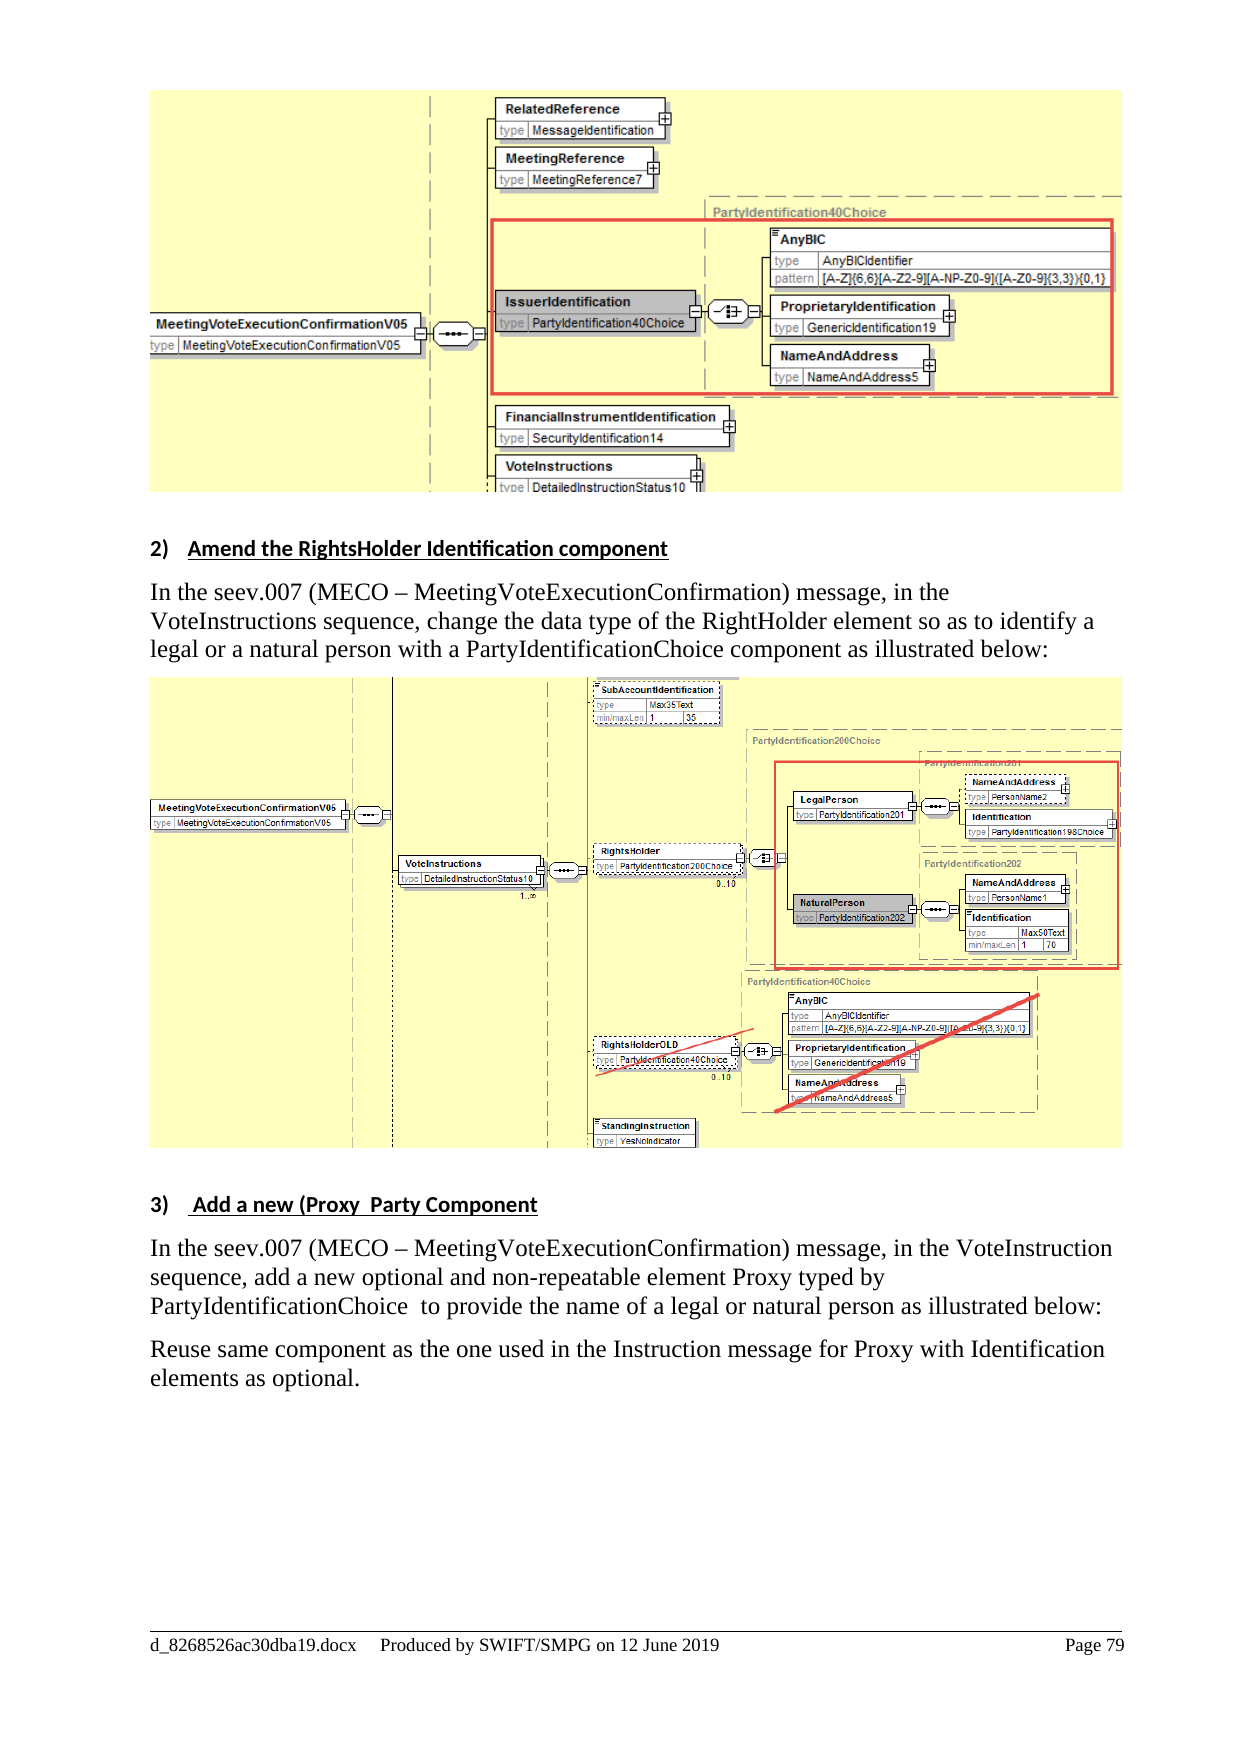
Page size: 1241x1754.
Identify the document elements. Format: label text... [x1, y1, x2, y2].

list Amend the RightsHolder Identification component [150, 534, 1122, 562]
list Add a new (Proxy Party Component [150, 1191, 1122, 1219]
text Reuse same component as the one used in the Instruction message for Proxy with Identification elements as optional. [150, 1334, 1122, 1392]
picture [150, 677, 1122, 1148]
picture [150, 90, 1122, 492]
text In the seev.007 (MECO – MeetingVoteExecutionConfirmation) message, in the VoteInstruction sequence, add a new optional and non-repeatable element Proxy typed by PartyIdentificationChoice to provide the name of a legal or natural person as illustrated below: [150, 1233, 1122, 1319]
text In the seev.007 (MECO – MeetingVoteExecutionConfirmation) message, in the VoteInstructions sequence, change the data type of the RightHolder element so as to identify a legal or a natural person with a PartyIdentificationChoice component as illustrated below: [150, 577, 1122, 663]
